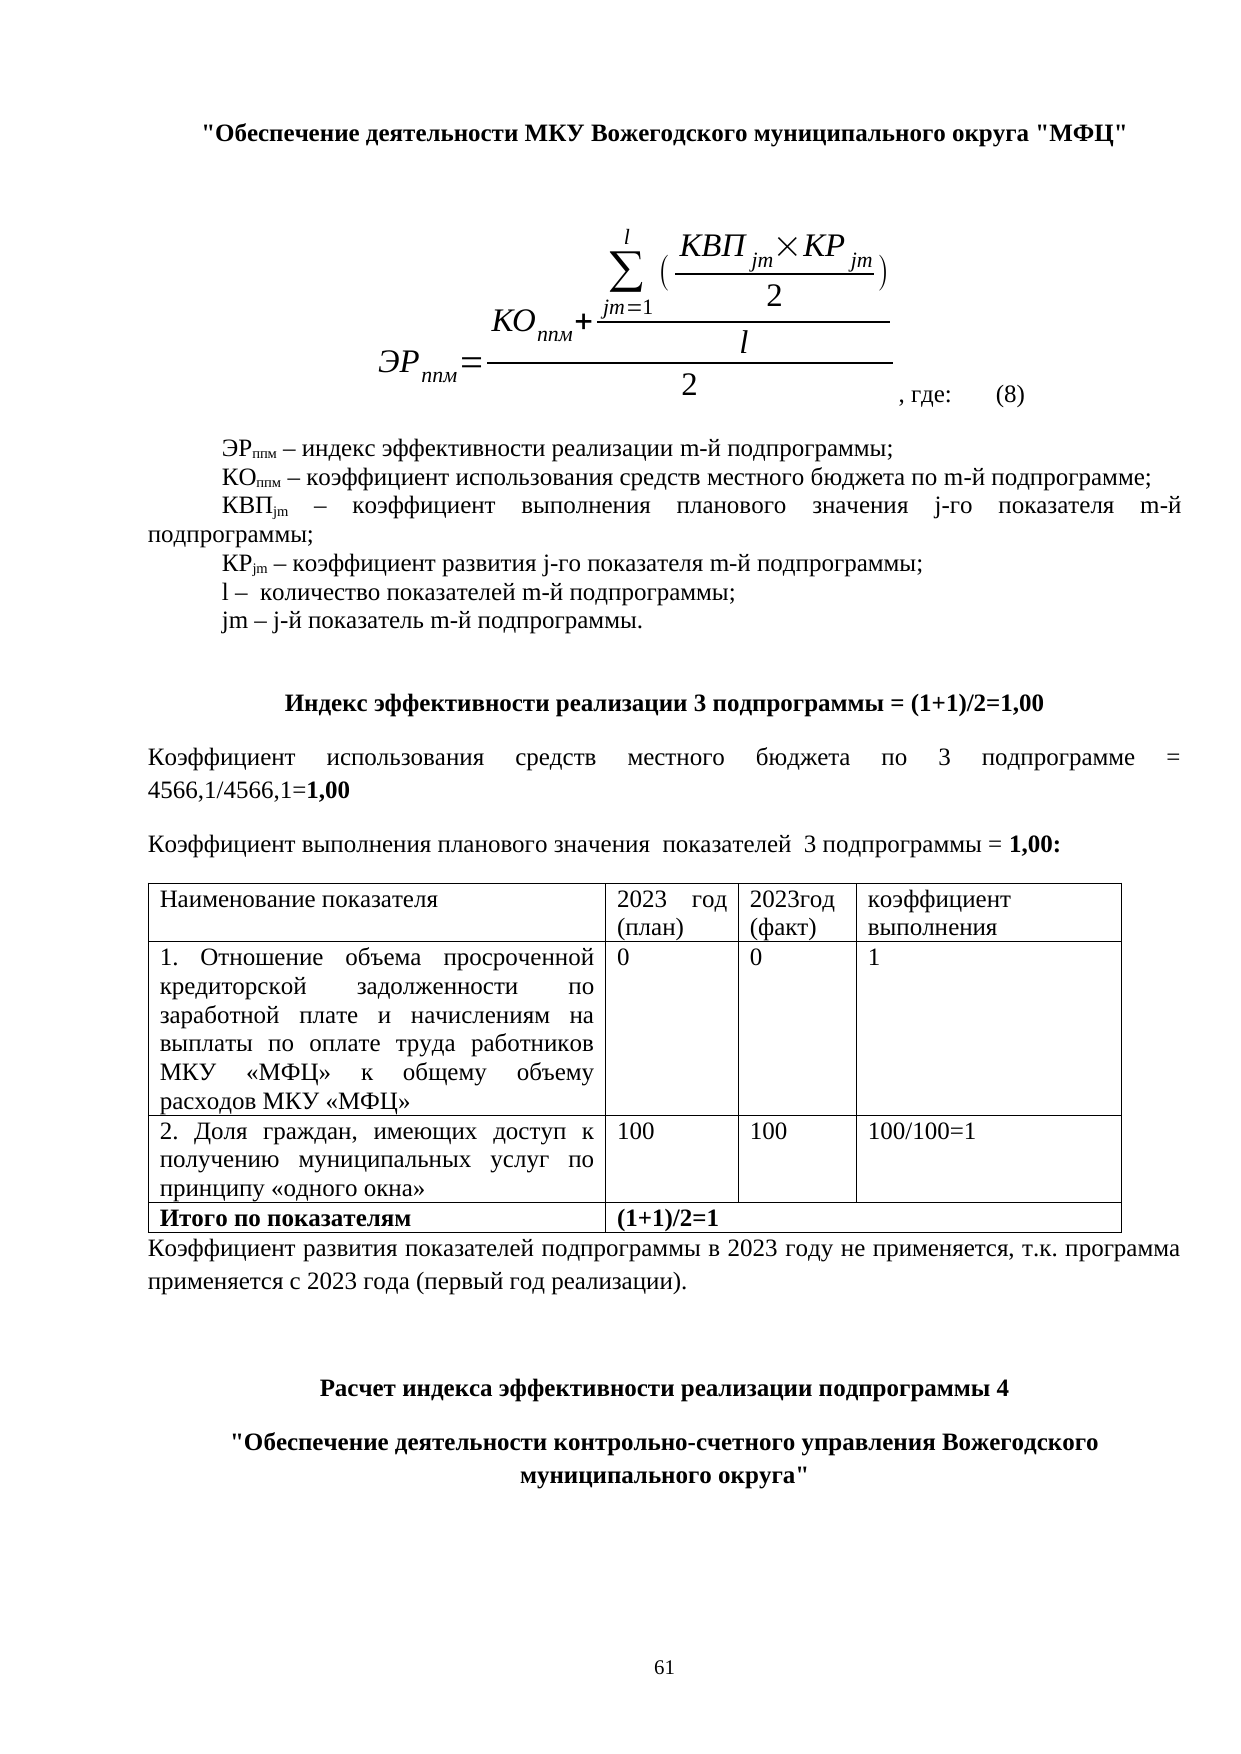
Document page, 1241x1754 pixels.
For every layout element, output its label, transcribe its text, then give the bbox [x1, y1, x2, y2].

text КРjm – коэффициент развития j-го показателя m-й подпрограммы; [148, 548, 1181, 577]
table_cell 2. Доля граждан, имеющих доступ к получению муниципальных услуг по принципу «одного окна» [149, 1116, 605, 1202]
table_cell (1+1)/2=1 [606, 1203, 1121, 1232]
text КОппм – коэффициент использования средств местного бюджета по m-й подпрограмме; [148, 462, 1181, 490]
text Расчет индекса эффективности реализации подпрограммы 4 [148, 1373, 1181, 1402]
text , где: (8) [148, 226, 1181, 408]
table_header 2023год (факт) [739, 884, 856, 941]
text КВПjm – коэффициент выполнения планового значения j-го показателя m-й подпрограммы; [148, 490, 1181, 548]
table_cell 100/100=1 [857, 1116, 1121, 1202]
table_header Наименование показателя [149, 884, 605, 941]
text "Обеспечение деятельности МКУ Вожегодского муниципального округа "МФЦ" [148, 118, 1181, 147]
table_cell 0 [739, 942, 856, 1115]
table_cell 100 [739, 1116, 856, 1202]
text jm – j-й показатель m-й подпрограммы. [148, 605, 1181, 634]
text Коэффициент использования средств местного бюджета по 3 подпрограмме = 4566,1/4566,1=1,00 [148, 742, 1181, 804]
table_cell 1. Отношение объема просроченной кредиторской задолженности по заработной плате и начислениям на выплаты по оплате труда работников МКУ «МФЦ» к общему объему расходов МКУ «МФЦ» [149, 942, 605, 1115]
text Индекс эффективности реализации 3 подпрограммы = (1+1)/2=1,00 [148, 688, 1181, 717]
table_cell 1 [857, 942, 1121, 1115]
text Коэффициент выполнения планового значения показателей 3 подпрограммы = 1,00: [148, 829, 1181, 857]
table_cell 100 [606, 1116, 738, 1202]
table_cell 0 [606, 942, 738, 1115]
table_header 2023 год (план) [606, 884, 738, 941]
text l – количество показателей m-й подпрограммы; [148, 577, 1181, 605]
table_cell Итого по показателям [149, 1203, 605, 1232]
table_header коэффициент выполнения [857, 884, 1121, 941]
text "Обеспечение деятельности контрольно-счетного управления Вожегодского муниципального округа" [148, 1427, 1181, 1489]
text ЭРппм – индекс эффективности реализации m-й подпрограммы; [148, 433, 1181, 462]
text Коэффициент развития показателей подпрограммы в 2023 году не применяется, т.к. программа применяется с 2023 года (первый год реализации). [148, 1233, 1181, 1294]
